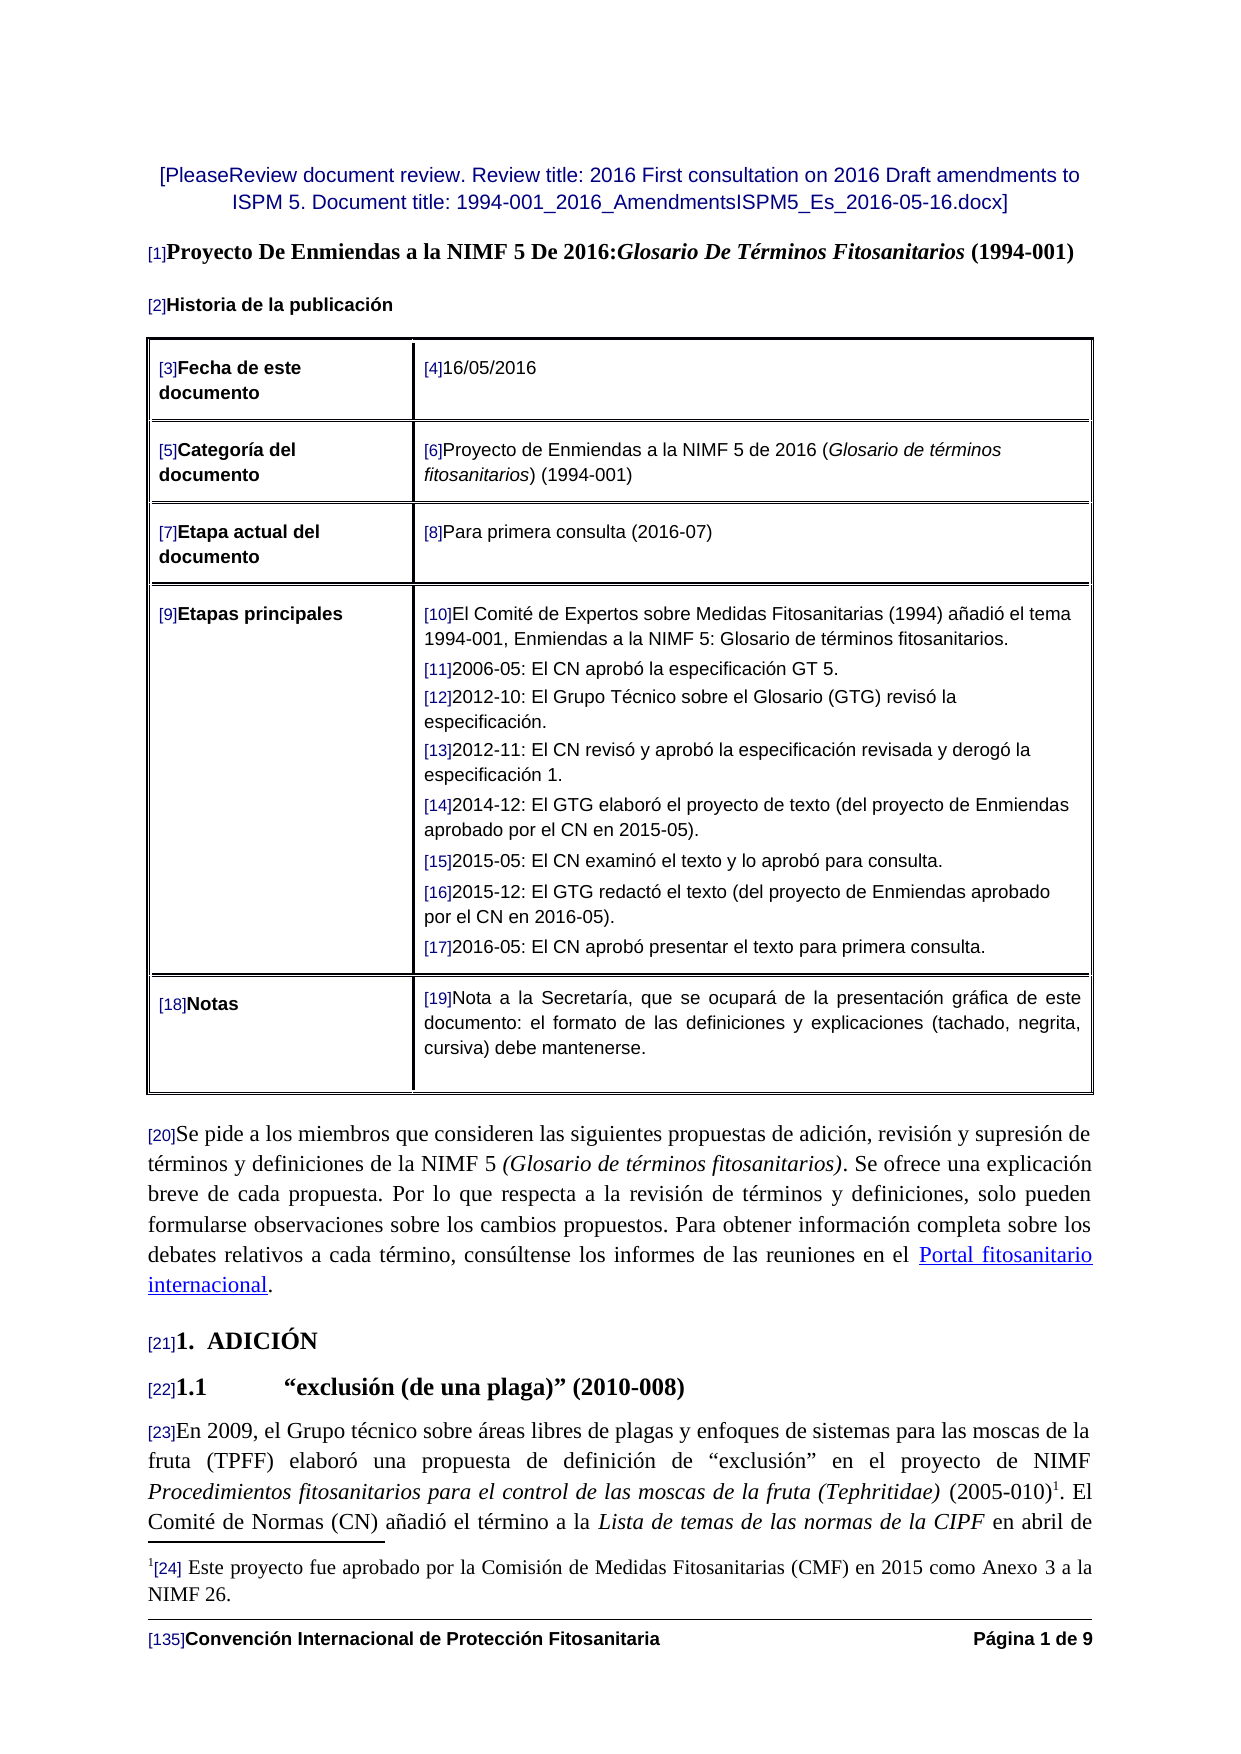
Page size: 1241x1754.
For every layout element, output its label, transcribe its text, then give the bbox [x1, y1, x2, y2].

table_cell [18]Notas [150, 973, 413, 1092]
text [20]Se pide a los miembros que consideren las siguientes propuestas de adición, revisión y supresión de términos y definiciones de la NIMF 5 (Glosario de términos fitosanitarios). Se ofrece una explicación breve de cada propuesta. Por lo que respecta a la revisión de términos y definiciones, solo pueden formularse observaciones sobre los cambios propuestos. Para obtener información completa sobre los debates relativos a cada término, consúltense los informes de las reuniones en el Portal fitosanitario internacional. [148, 1120, 1092, 1297]
table_cell [5]Categoría del documento [148, 419, 413, 501]
text [2]Historia de la publicación [148, 293, 1092, 315]
subtitle [21]1. ADICIÓN [148, 1326, 1092, 1355]
table_cell [19]Nota a la Secretaría, que se ocupará de la presentación gráfica de este documento: el formato de las definiciones y explicaciones (tachado, negrita, cursiva) debe mantenerse. [413, 973, 1091, 1092]
table_header [4]16/05/2016 [413, 340, 1091, 419]
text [148, 1417, 1092, 1534]
table_cell [8]Para primera consulta (2016-07) [413, 501, 1092, 582]
text [1]Proyecto De Enmiendas a la NIMF 5 De 2016:Glosario De Términos Fitosanitarios (1994-001) [133, 238, 1092, 264]
text [PleaseReview document review. Review title: 2016 First consultation on 2016 Draft amendments to ISPM 5. Document title: 1994-001_2016_AmendmentsISPM5_Es_2016-05-16.docx] [148, 162, 1092, 214]
table_cell [9]Etapas principales [150, 582, 412, 973]
table_cell [6]Proyecto de Enmiendas a la NIMF 5 de 2016 (Glosario de términos fitosanitarios) (1994-001) [413, 419, 1092, 501]
table_cell [10]El Comité de Expertos sobre Medidas Fitosanitarias (1994) añadió el tema 1994-001, Enmiendas a la NIMF 5: Glosario de términos fitosanitarios. [11]2006-05: El CN aprobó la especificación GT 5. [12]2012-10: El Grupo Técnico sobre el Glosario (GTG) revisó la especificación. [13]2012-11: El CN revisó y aprobó la especificación revisada y derogó la especificación 1. [14]2014-12: El GTG elaboró el proyecto de texto (del proyecto de Enmiendas aprobado por el CN en 2015-05). [15]2015-05: El CN examinó el texto y lo aprobó para consulta. [16]2015-12: El GTG redactó el texto (del proyecto de Enmiendas aprobado por el CN en 2016-05). [17]2016-05: El CN aprobó presentar el texto para primera consulta. [415, 582, 1091, 973]
table_header [3]Fecha de este documento [150, 339, 413, 419]
table_cell [7]Etapa actual del documento [148, 501, 413, 582]
subtitle [22]1.1 “exclusión (de una plaga)” (2010-008) [148, 1372, 1092, 1401]
